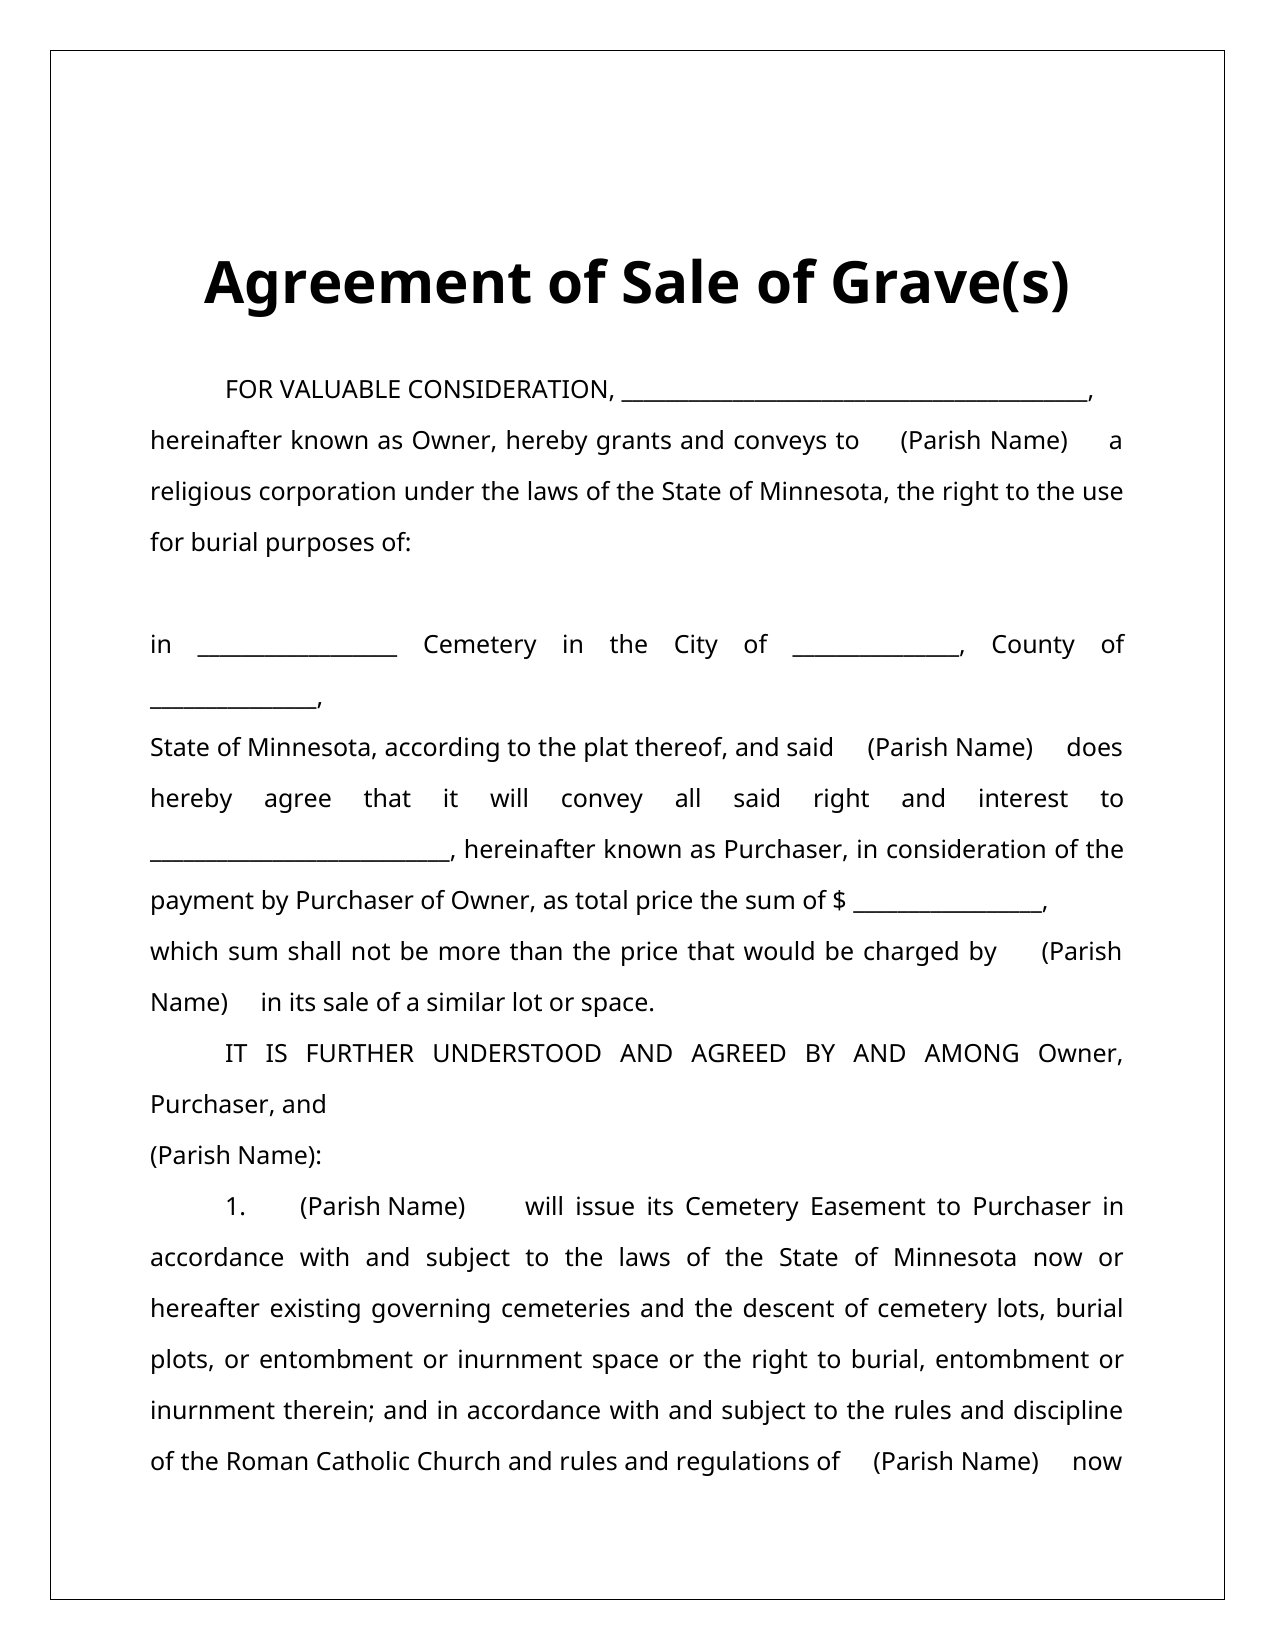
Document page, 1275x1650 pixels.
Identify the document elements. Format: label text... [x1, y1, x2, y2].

text which sum shall not be more than the price that would be charged by (Parish Name) in its sale of a similar lot or space. [150, 933, 1125, 1018]
text FOR VALUABLE CONSIDERATION, __________________________________________, [150, 372, 1125, 406]
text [150, 1188, 1125, 1478]
text in __________________ Cemetery in the City of _______________, County of _______________, [150, 627, 1125, 712]
text Agreement of Sale of Grave(s) [150, 241, 1125, 321]
text hereinafter known as Owner, hereby grants and conveys to (Parish Name) a religious corporation under the laws of the State of Minnesota, the right to the use for burial purposes of: [150, 423, 1125, 559]
text State of Minnesota, according to the plat thereof, and said (Parish Name) does hereby agree that it will convey all said right and interest to ___________________________, hereinafter known as Purchaser, in consideration of the payment by Purchaser of Owner, as total price the sum of $ _________________, [150, 729, 1125, 916]
text IT IS FURTHER UNDERSTOOD AND AGREED BY AND AMONG Owner, Purchaser, and [150, 1035, 1125, 1121]
text (Parish Name): [150, 1137, 1125, 1172]
